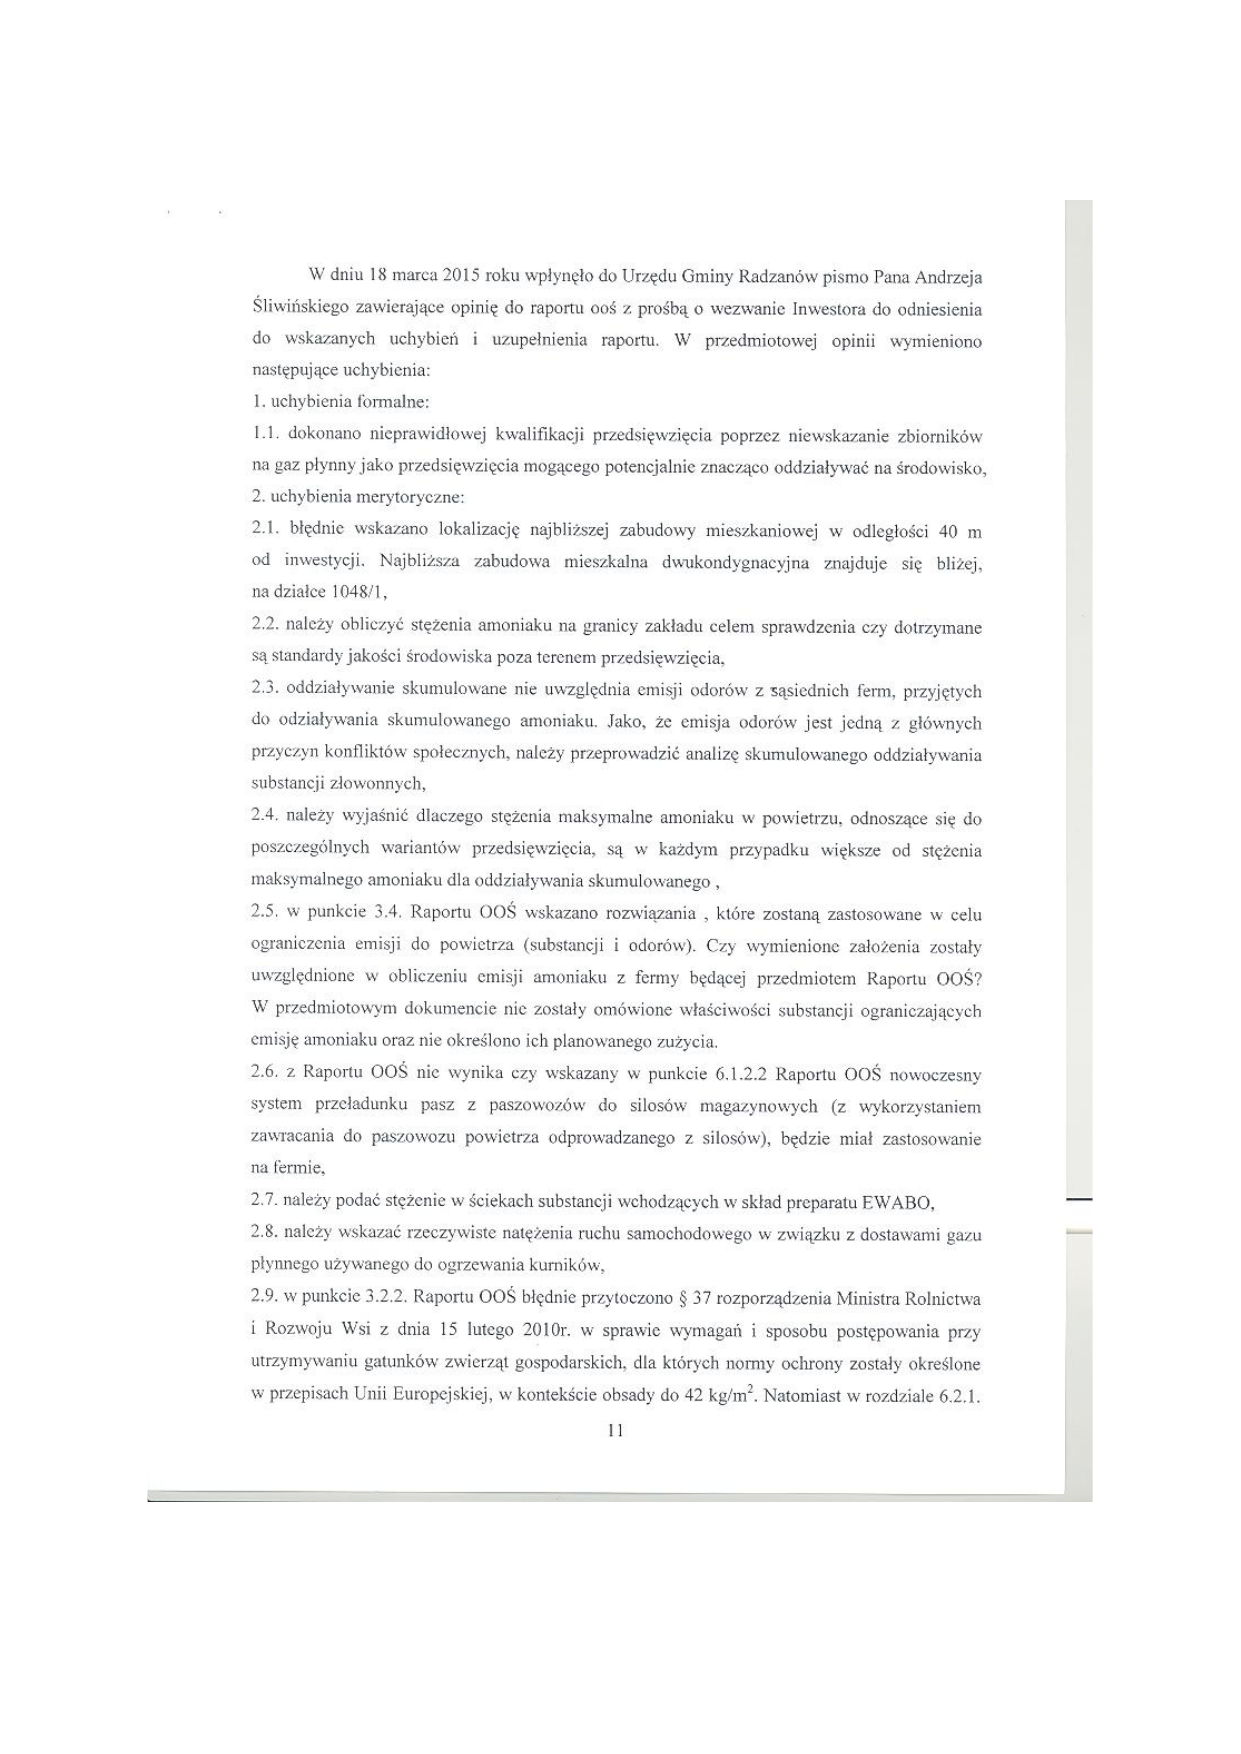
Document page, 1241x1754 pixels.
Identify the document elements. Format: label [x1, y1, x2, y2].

picture [147, 200, 1093, 1502]
